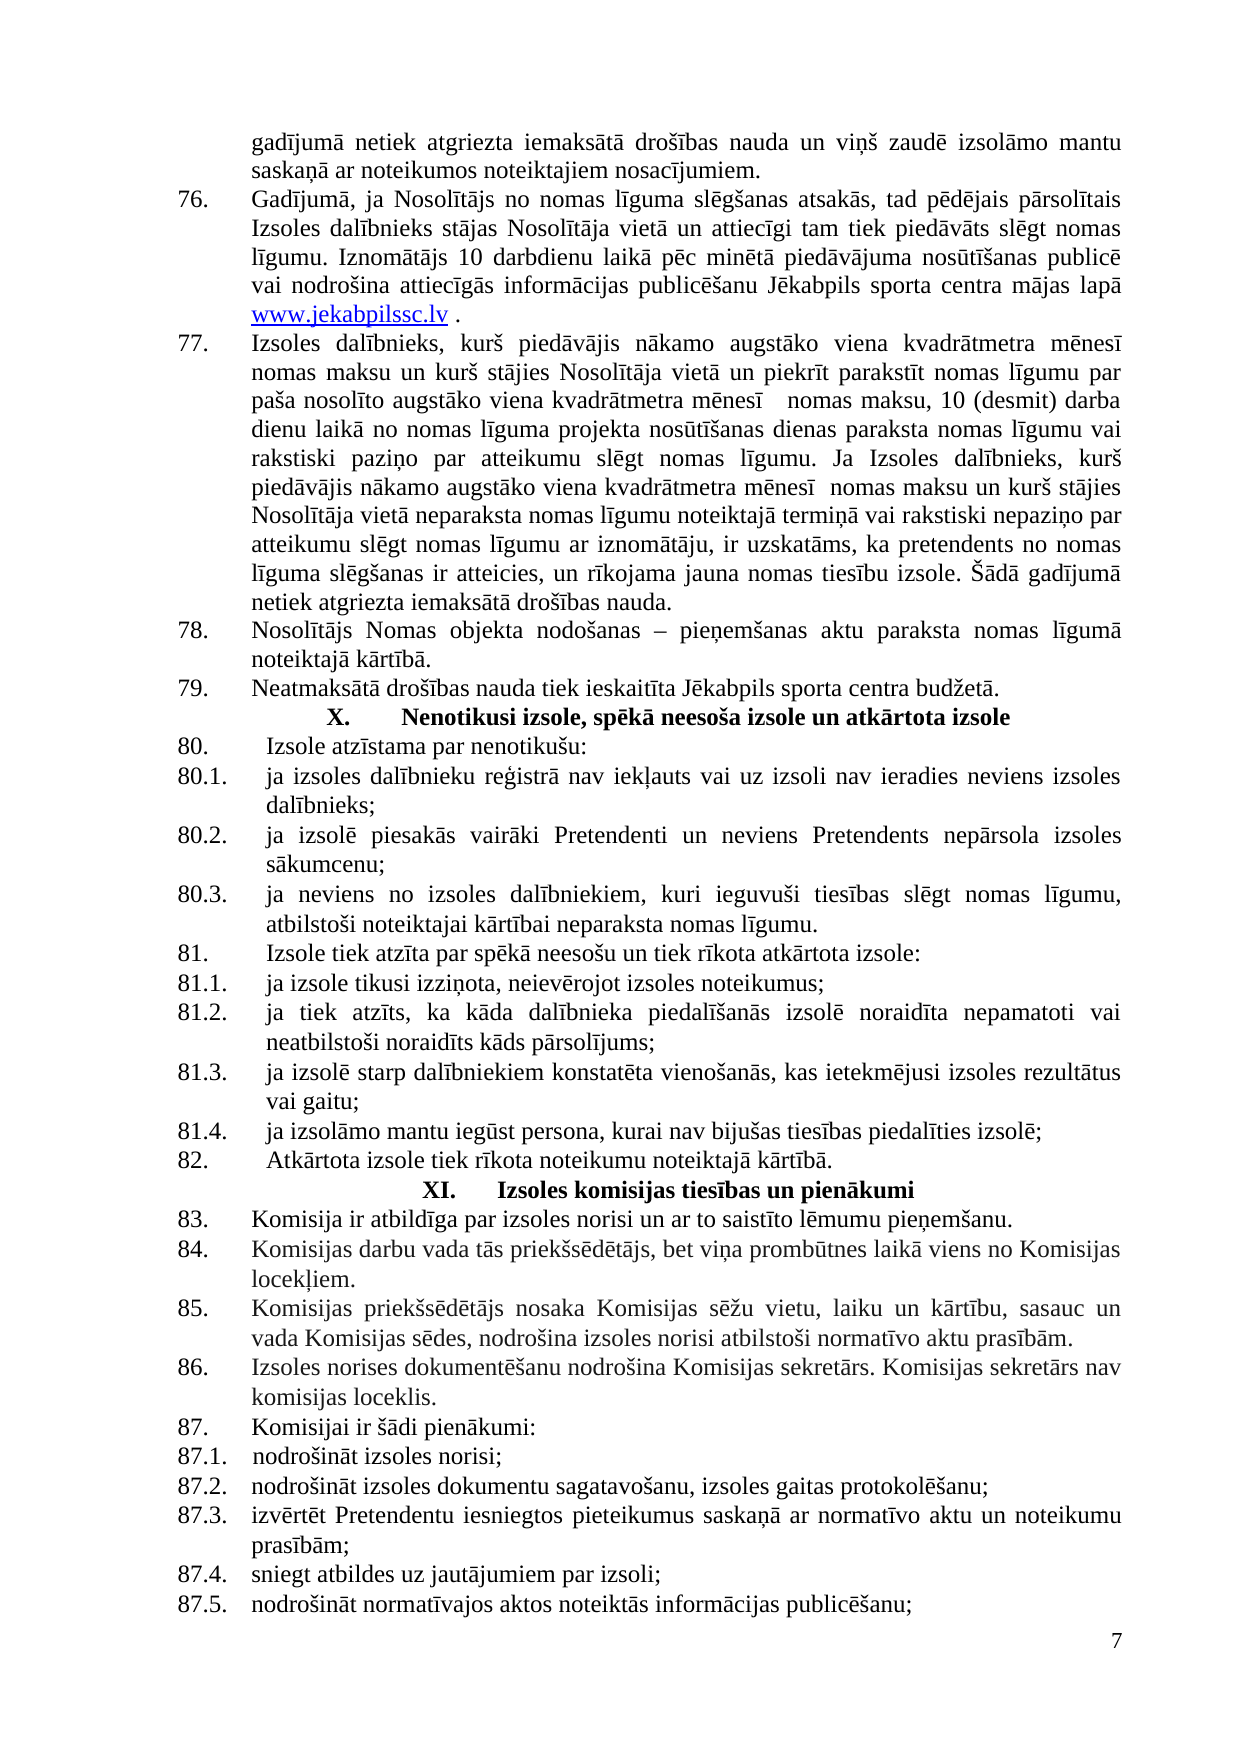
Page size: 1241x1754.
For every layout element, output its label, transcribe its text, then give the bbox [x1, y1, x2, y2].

list ja izsoles dalībnieku reģistrā nav iekļauts vai uz izsoli nav ieradies neviens izsoles dalībnieks; [177, 761, 1122, 819]
list ja izsolāmo mantu iegūst persona, kurai nav bijušas tiesības piedalīties izsolē; [177, 1116, 1122, 1144]
list Nenotikusi izsole, spēkā neesoša izsole un atkārtota izsole [215, 702, 1122, 730]
list ja tiek atzīts, ka kāda dalībnieka piedalīšanās izsolē noraidīta nepamatoti vai neatbilstoši noraidīts kāds pārsolījums; [177, 997, 1122, 1056]
list sniegt atbildes uz jautājumiem par izsoli; [177, 1559, 1122, 1588]
list ja izsole tikusi izziņota, neievērojot izsoles noteikumus; [177, 968, 1122, 997]
list izvērtēt Pretendentu iesniegtos pieteikumus saskaņā ar normatīvo aktu un noteikumu prasībām; [177, 1500, 1122, 1559]
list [177, 127, 1122, 184]
list ja izsolē piesakās vairāki Pretendenti un neviens Pretendents nepārsola izsoles sākumcenu; [177, 820, 1122, 878]
list Komisijas darbu vada tās priekšsēdētājs, bet viņa prombūtnes laikā viens no Komisijas locekļiem. [177, 1234, 1122, 1292]
list Komisija ir atbildīga par izsoles norisi un ar to saistīto lēmumu pieņemšanu. [177, 1204, 1122, 1233]
list Izsole tiek atzīta par spēkā neesošu un tiek rīkota atkārtota izsole: [177, 938, 1122, 967]
list ja neviens no izsoles dalībniekiem, kuri ieguvuši tiesības slēgt nomas līgumu, atbilstoši noteiktajai kārtībai neparaksta nomas līgumu. [177, 879, 1122, 937]
list Izsoles norises dokumentēšanu nodrošina Komisijas sekretārs. Komisijas sekretārs nav komisijas loceklis. [177, 1352, 1122, 1411]
list nodrošināt izsoles dokumentu sagatavošanu, izsoles gaitas protokolēšanu; [177, 1471, 1122, 1499]
list ja izsolē starp dalībniekiem konstatēta vienošanās, kas ietekmējusi izsoles rezultātus vai gaitu; [177, 1057, 1122, 1115]
list Izsoles komisijas tiesības un pienākumi [215, 1175, 1122, 1204]
list Atkārtota izsole tiek rīkota noteikumu noteiktajā kārtībā. [177, 1145, 1122, 1174]
list Gadījumā, ja Nosolītājs no nomas līguma slēgšanas atsakās, tad pēdējais pārsolītais Izsoles dalībnieks stājas Nosolītāja vietā un attiecīgi tam tiek piedāvāts slēgt nomas līgumu. Iznomātājs 10 darbdienu laikā pēc minētā piedāvājuma nosūtīšanas publicē vai nodrošina attiecīgās informācijas publicēšanu Jēkabpils sporta centra mājas lapā www.jekabpilssc.lv . [177, 184, 1122, 328]
list Izsoles dalībnieks, kurš piedāvājis nākamo augstāko viena kvadrātmetra mēnesī nomas maksu un kurš stājies Nosolītāja vietā un piekrīt parakstīt nomas līgumu par paša nosolīto augstāko viena kvadrātmetra mēnesī nomas maksu, 10 (desmit) darba dienu laikā no nomas līguma projekta nosūtīšanas dienas paraksta nomas līgumu vai rakstiski paziņo par atteikumu slēgt nomas līgumu. Ja Izsoles dalībnieks, kurš piedāvājis nākamo augstāko viena kvadrātmetra mēnesī nomas maksu un kurš stājies Nosolītāja vietā neparaksta nomas līgumu noteiktajā termiņā vai rakstiski nepaziņo par atteikumu slēgt nomas līgumu ar iznomātāju, ir uzskatāms, ka pretendents no nomas līguma slēgšanas ir atteicies, un rīkojama jauna nomas tiesību izsole. Šādā gadījumā netiek atgriezta iemaksātā drošības nauda. [177, 328, 1122, 615]
list Komisijai ir šādi pienākumi: [177, 1412, 1122, 1440]
list Neatmaksātā drošības nauda tiek ieskaitīta Jēkabpils sporta centra budžetā. [177, 673, 1122, 702]
list nodrošināt izsoles norisi; [177, 1441, 1122, 1470]
list nodrošināt normatīvajos aktos noteiktās informācijas publicēšanu; [177, 1589, 1122, 1618]
list Izsole atzīstama par nenotikušu: [177, 731, 1122, 760]
list Nosolītājs Nomas objekta nodošanas – pieņemšanas aktu paraksta nomas līgumā noteiktajā kārtībā. [177, 615, 1122, 673]
list Komisijas priekšsēdētājs nosaka Komisijas sēžu vietu, laiku un kārtību, sasauc un vada Komisijas sēdes, nodrošina izsoles norisi atbilstoši normatīvo aktu prasībām. [177, 1293, 1122, 1352]
